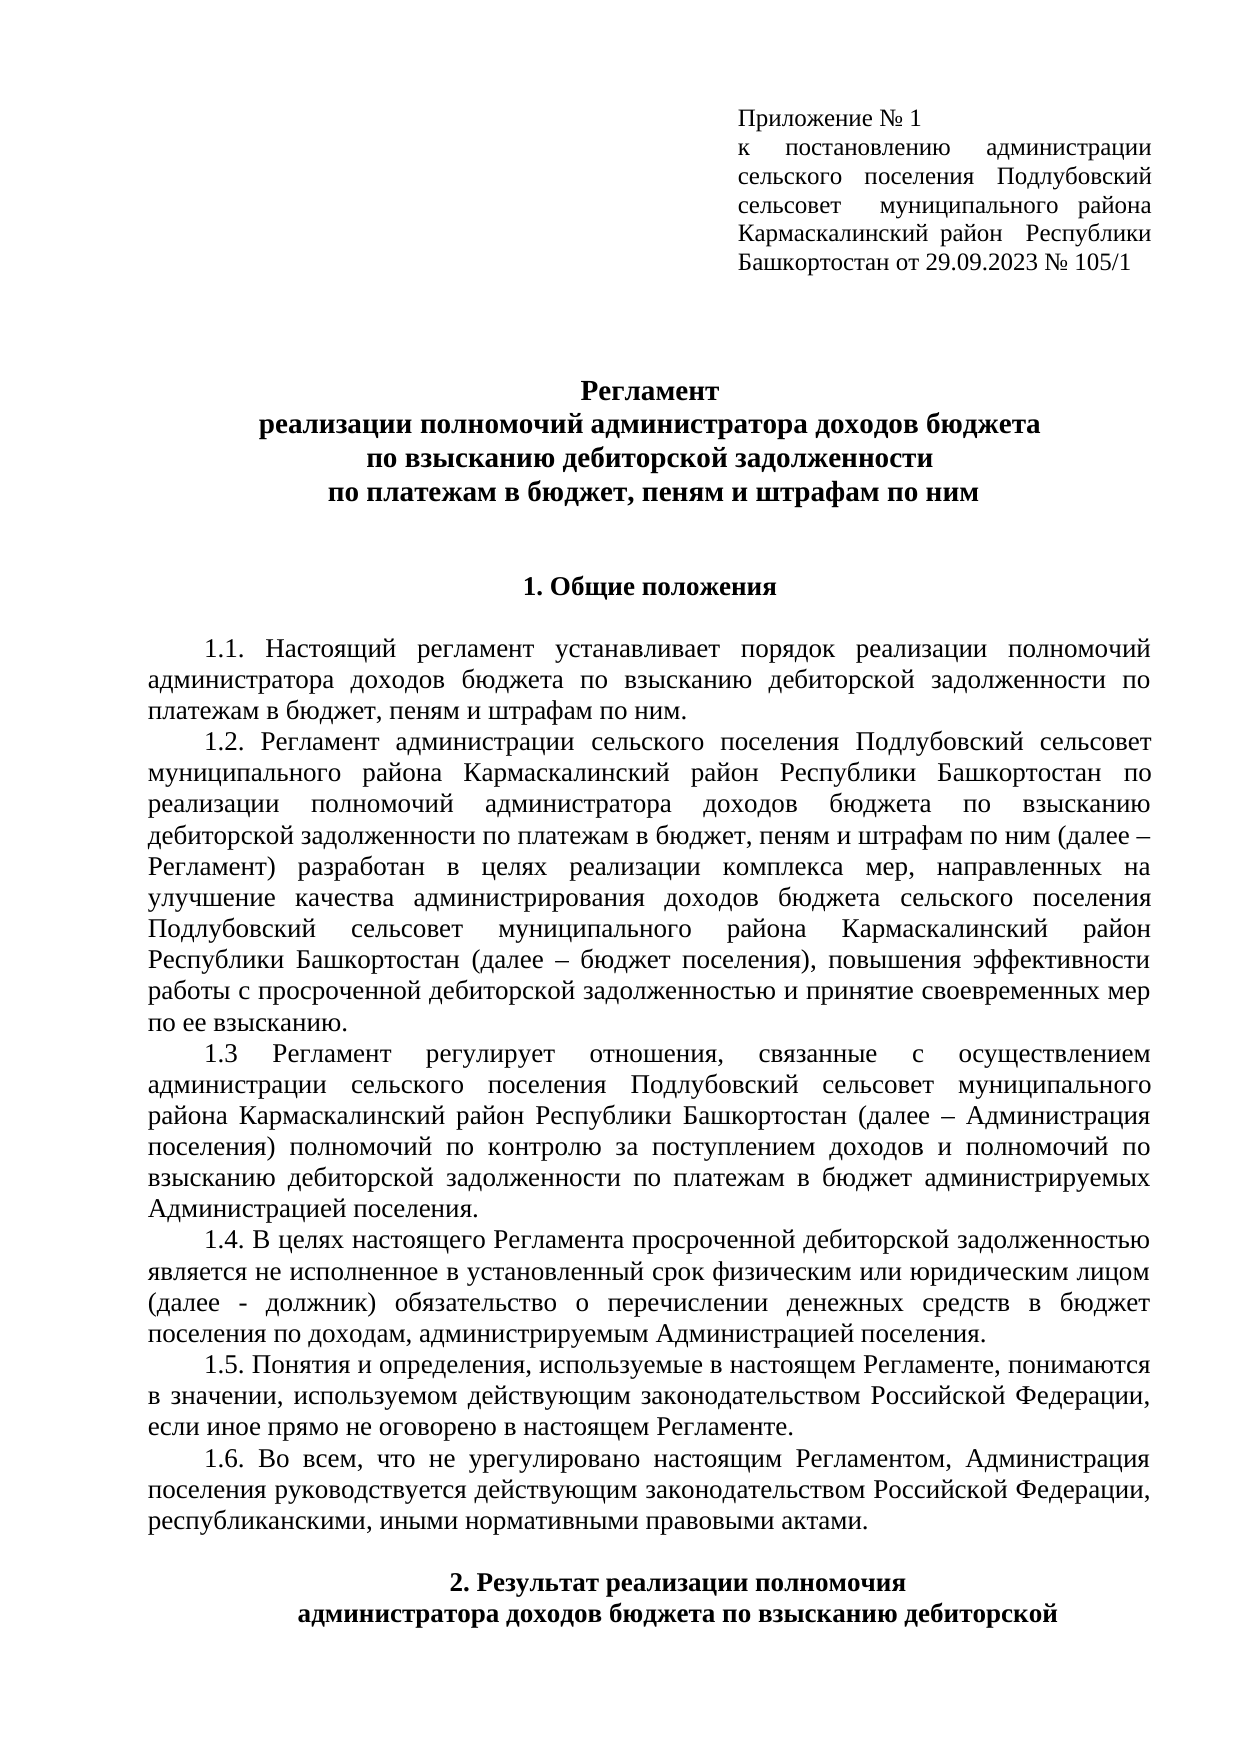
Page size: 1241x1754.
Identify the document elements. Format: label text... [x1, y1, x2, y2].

text 1.3 Регламент регулирует отношения, связанные с осуществлением администрации сельского поселения Подлубовский сельсовет муниципального района Кармаскалинский район Республики Башкортостан (далее – Администрация поселения) полномочий по контролю за поступлением доходов и полномочий по взысканию дебиторской задолженности по платежам в бюджет администрируемых Администрацией поселения. [148, 1037, 1152, 1224]
text 1.1. Настоящий регламент устанавливает порядок реализации полномочий администратора доходов бюджета по взысканию дебиторской задолженности по платежам в бюджет, пеням и штрафам по ним. [148, 632, 1152, 725]
text реализации полномочий администратора доходов бюджета [148, 407, 1152, 440]
text 1. Общие положения [148, 569, 1152, 601]
text 1.6. Во всем, что не урегулировано настоящим Регламентом, Администрация поселения руководствуется действующим законодательством Российской Федерации, республиканскими, иными нормативными правовыми актами. [148, 1442, 1152, 1535]
text 1.5. Понятия и определения, используемые в настоящем Регламенте, понимаются в значении, используемом действующим законодательством Российской Федерации, если иное прямо не оговорено в настоящем Регламенте. [148, 1348, 1152, 1442]
text администратора доходов бюджета по взысканию дебиторской [148, 1597, 1152, 1628]
text к постановлению администрации сельского поселения Подлубовский сельсовет муниципального района Кармаскалинский район Республики Башкортостан от 29.09.2023 № 105/1 [738, 132, 1152, 276]
text по платежам в бюджет, пеням и штрафам по ним [148, 474, 1152, 507]
text по взысканию дебиторской задолженности [148, 440, 1152, 474]
text 2. Результат реализации полномочия [148, 1566, 1152, 1597]
text 1.4. В целях настоящего Регламента просроченной дебиторской задолженностью является не исполненное в установленный срок физическим или юридическим лицом (далее - должник) обязательство о перечислении денежных средств в бюджет поселения по доходам, администрируемым Администрацией поселения. [148, 1224, 1152, 1348]
text Регламент [148, 373, 1152, 407]
text 1.2. Регламент администрации сельского поселения Подлубовский сельсовет муниципального района Кармаскалинский район Республики Башкортостан по реализации полномочий администратора доходов бюджета по взысканию дебиторской задолженности по платежам в бюджет, пеням и штрафам по ним (далее – Регламент) разработан в целях реализации комплекса мер, направленных на улучшение качества администрирования доходов бюджета сельского поселения Подлубовский сельсовет муниципального района Кармаскалинский район Республики Башкортостан (далее – бюджет поселения), повышения эффективности работы с просроченной дебиторской задолженностью и принятие своевременных мер по ее взысканию. [148, 725, 1152, 1037]
text Приложение № 1 [664, 103, 1152, 132]
